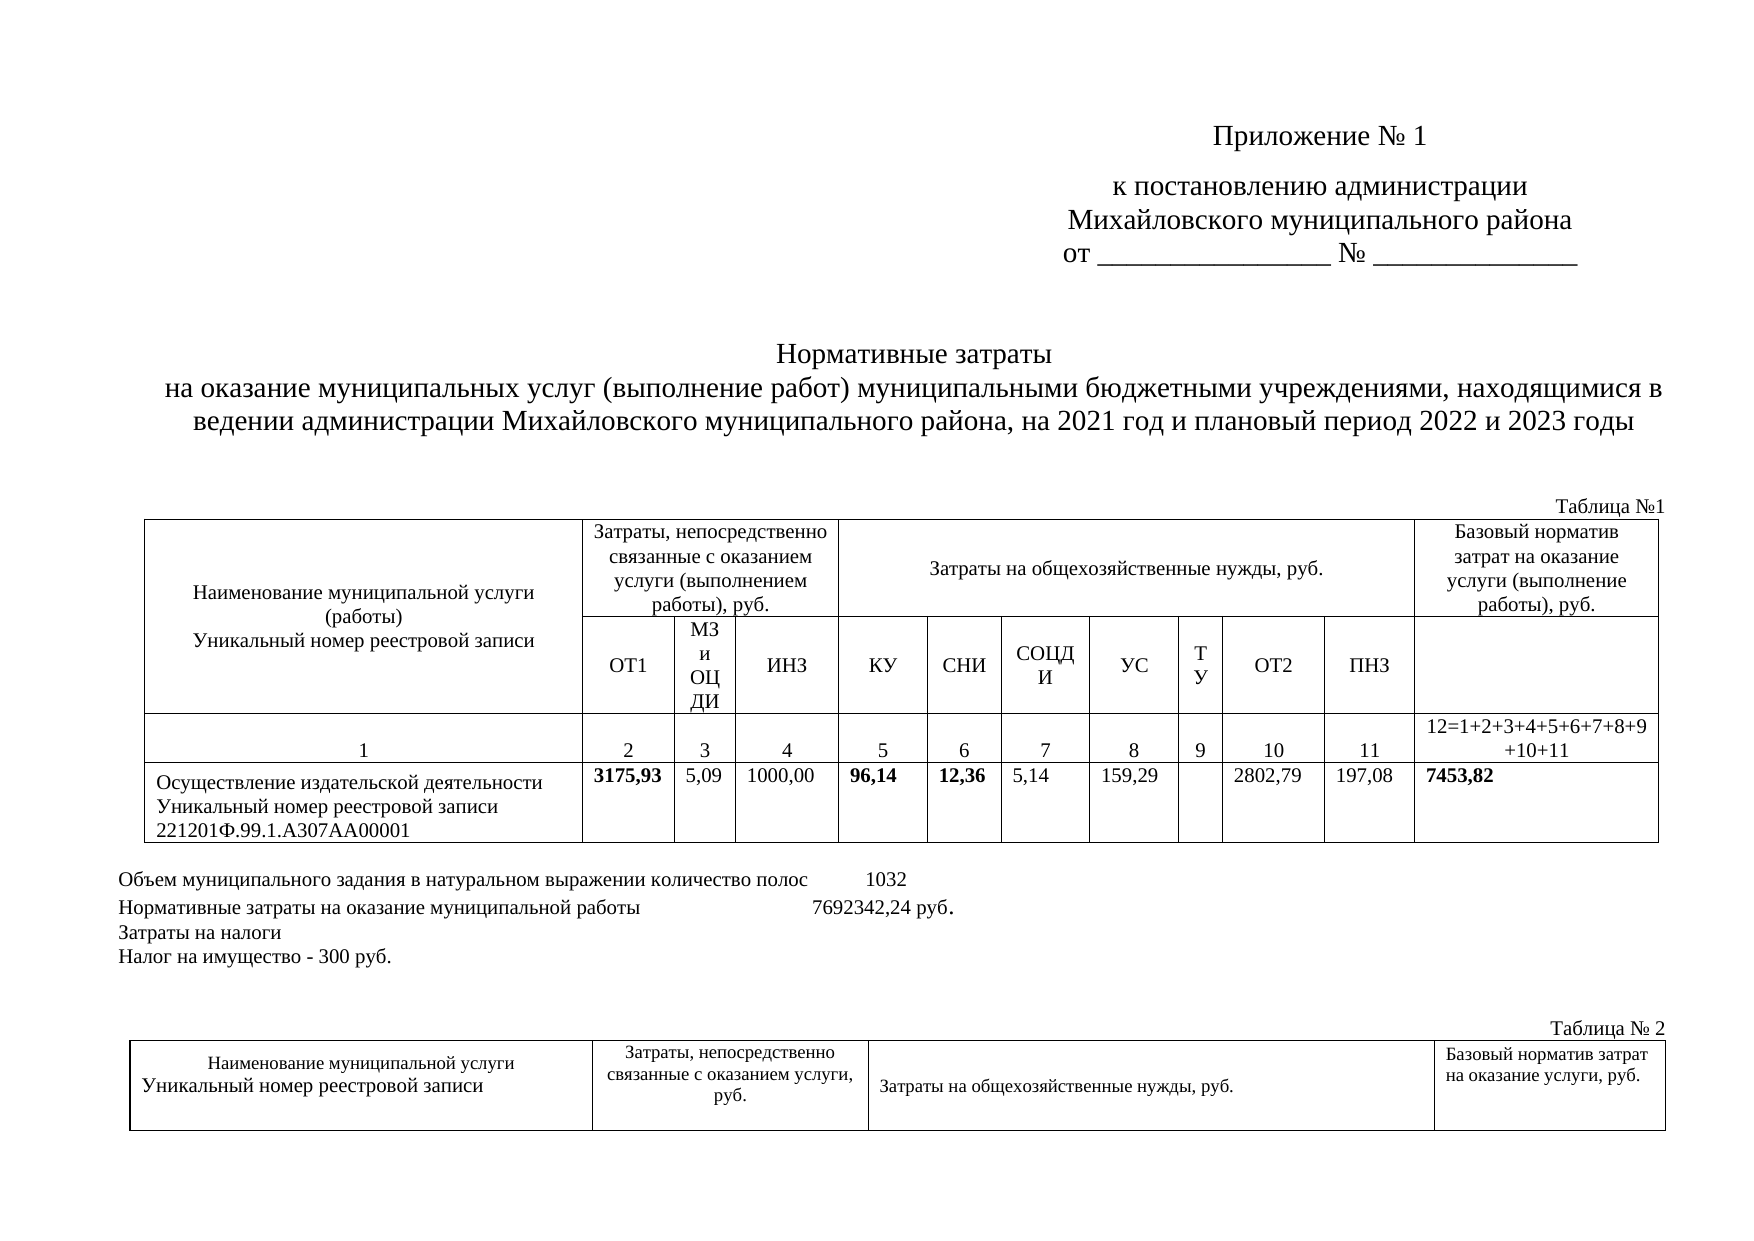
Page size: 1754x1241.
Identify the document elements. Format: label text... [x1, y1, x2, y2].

table_cell 7453,82 [1415, 763, 1658, 842]
table_cell 2 [583, 714, 674, 762]
table_cell 7 [1002, 714, 1089, 762]
table_header Затраты, непосредственно связанные с оказанием услуги (выполнением работы), руб. [583, 520, 838, 616]
table_header Затраты на общехозяйственные нужды, руб. [869, 1041, 1434, 1130]
table_cell УС [1090, 617, 1178, 713]
table_cell ИНЗ [736, 617, 838, 713]
table_cell 5 [839, 714, 927, 762]
table_cell 4 [736, 714, 838, 762]
table_cell 11 [1325, 714, 1414, 762]
table_cell 8 [1090, 714, 1178, 762]
text Приложение № 1 [974, 118, 1665, 152]
table_header Наименование муниципальной услуги (работы) Уникальный номер реестровой записи [145, 520, 582, 713]
table_cell 10 [1223, 714, 1324, 762]
table_cell 5,14 [1002, 763, 1089, 842]
table_cell 12=1+2+3+4+5+6+7+8+9+10+11 [1415, 714, 1658, 762]
table_cell 3175,93 [583, 763, 674, 842]
table_cell 3 [675, 714, 735, 762]
table_cell 6 [928, 714, 1001, 762]
table_cell 12,36 [928, 763, 1001, 842]
table_cell [1179, 763, 1222, 842]
table_cell ОТ1 [583, 617, 674, 713]
text Затраты на налоги [118, 920, 1665, 944]
text от ________________ № ______________ [974, 236, 1665, 269]
table_cell ОТ2 [1223, 617, 1324, 713]
table_cell СОЦДИ [1002, 617, 1089, 713]
text Михайловского муниципального района [974, 202, 1665, 236]
table_header Наименование муниципальной услуги Уникальный номер реестровой записи [131, 1041, 592, 1130]
text Нормативные затраты на оказание муниципальной работы 7692342,24 руб. [118, 891, 1665, 920]
table_cell 9 [1179, 714, 1222, 762]
table_header Затраты, непосредственно связанные с оказанием услуги, руб. [593, 1041, 868, 1130]
table_header Базовый норматив затрат на оказание услуги (выполнение работы), руб. [1415, 520, 1658, 616]
table_header Базовый норматив затрат на оказание услуги, руб. [1435, 1041, 1665, 1130]
table_cell [1415, 617, 1658, 713]
table_cell 159,29 [1090, 763, 1178, 842]
text на оказание муниципальных услуг (выполнение работ) муниципальными бюджетными учреждениями, находящимися в ведении администрации Михайловского муниципального района, на 2021 год и плановый период 2022 и 2023 годы [162, 370, 1665, 437]
table_header Затраты на общехозяйственные нужды, руб. [839, 520, 1414, 616]
table_cell 96,14 [839, 763, 927, 842]
table_cell 1000,00 [736, 763, 838, 842]
text Объем муниципального задания в натуральном выражении количество полос 1032 [118, 867, 1665, 891]
table_cell ПНЗ [1325, 617, 1414, 713]
text к постановлению администрации [974, 168, 1665, 202]
table_cell КУ [839, 617, 927, 713]
text Налог на имущество - 300 руб. [118, 944, 1665, 968]
text Таблица №1 [1137, 494, 1665, 518]
text Нормативные затраты [162, 336, 1665, 370]
table_cell ТУ [1179, 617, 1222, 713]
table_cell 1 [145, 714, 582, 762]
table_cell СНИ [928, 617, 1001, 713]
table_cell Осуществление издательской деятельности Уникальный номер реестровой записи 221201Ф.99.1.А307АА00001 [145, 763, 582, 842]
table_cell МЗ и ОЦДИ [675, 617, 735, 713]
table_cell 197,08 [1325, 763, 1414, 842]
table_cell 2802,79 [1223, 763, 1324, 842]
text Таблица № 2 [118, 1016, 1665, 1040]
table_cell 5,09 [675, 763, 735, 842]
